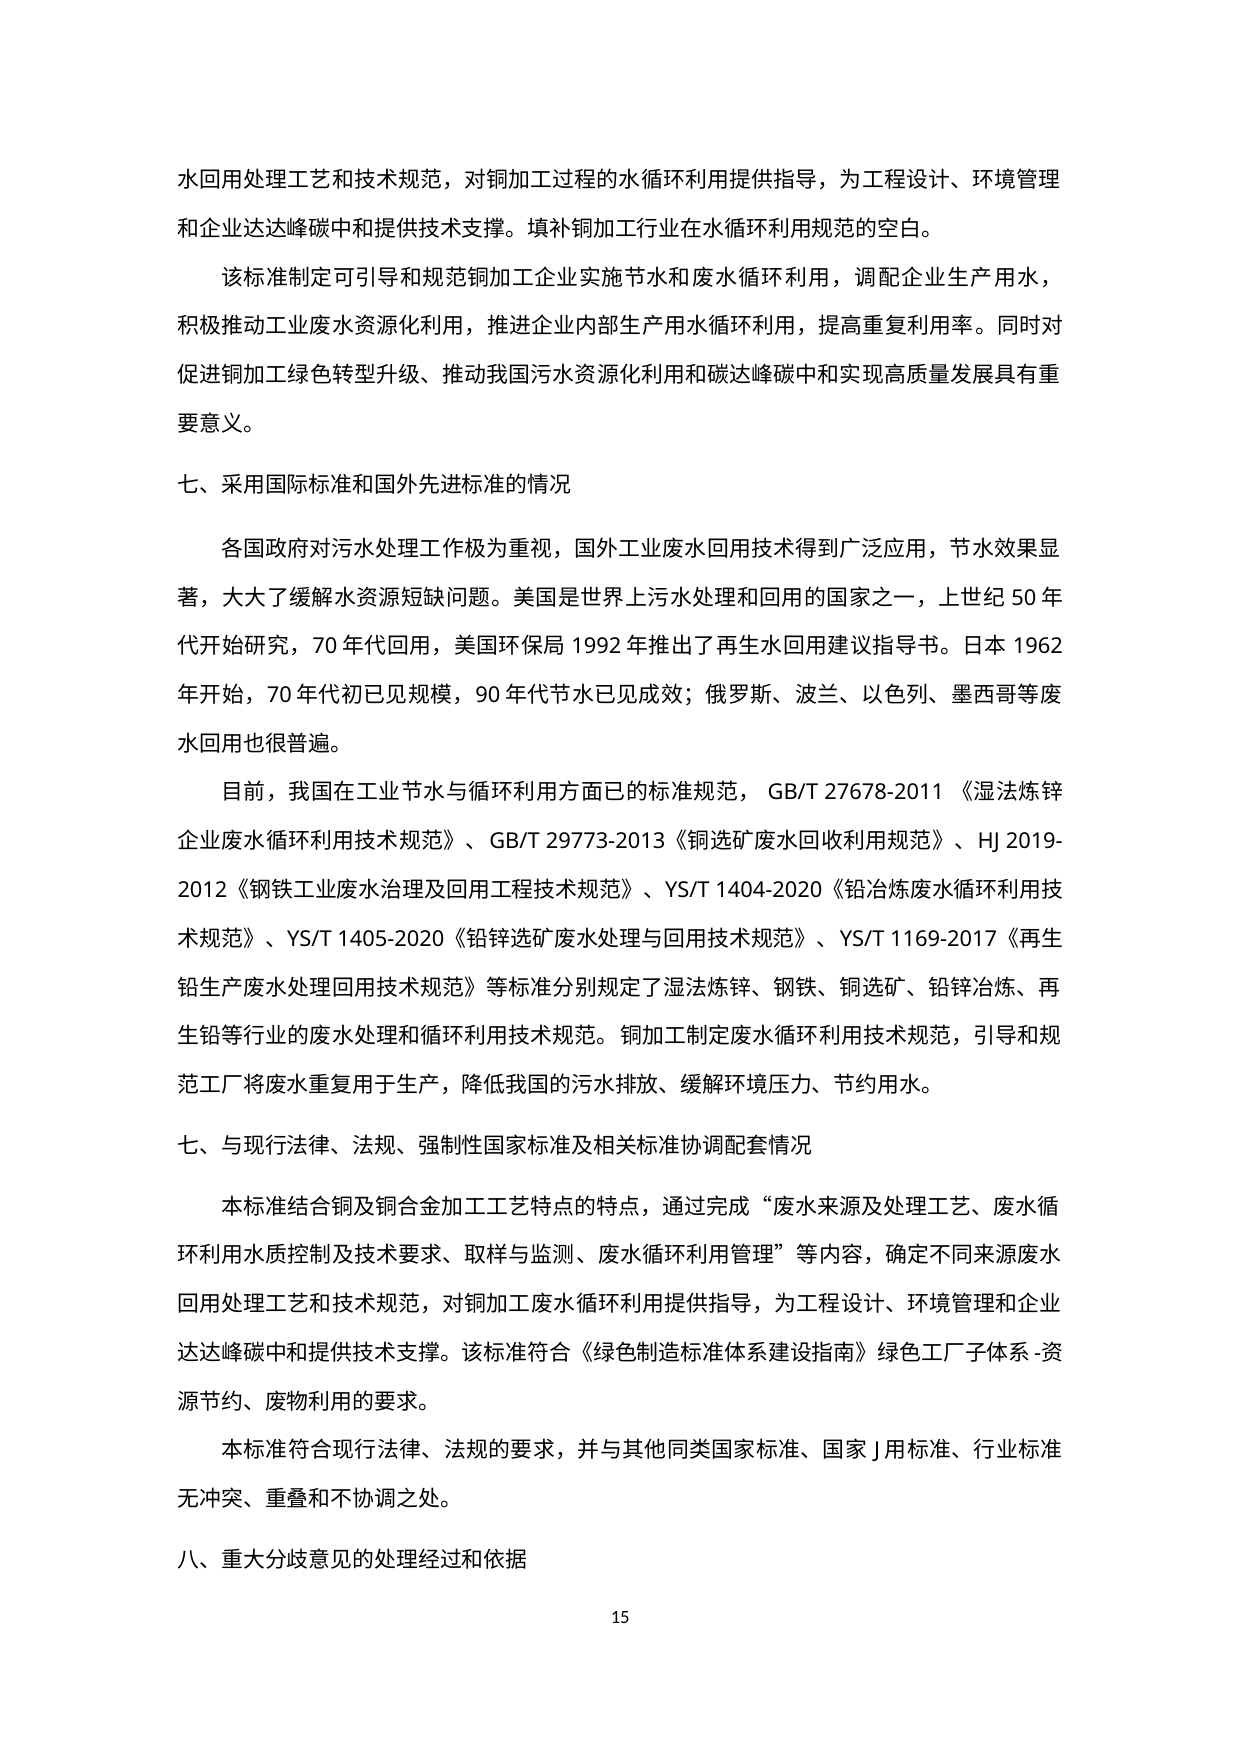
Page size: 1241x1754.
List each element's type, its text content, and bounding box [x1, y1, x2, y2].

text 该标准制定可引导和规范铜加工企业实施节水和废水循环利用，调配企业生产用水，积极推动工业废水资源化利用，推进企业内部生产用水循环利用，提高重复利用率。同时对促进铜加工绿色转型升级、推动我国污水资源化利用和碳达峰碳中和实现高质量发展具有重要意义。 [177, 259, 1063, 438]
text 本标准符合现行法律、法规的要求，并与其他同类国家标准、国家J用标准、行业标准无冲突、重叠和不协调之处。 [177, 1432, 1063, 1513]
text 各国政府对污水处理工作极为重视，国外工业废水回用技术得到广泛应用，节水效果显著，大大了缓解水资源短缺问题。美国是世界上污水处理和回用的国家之一，上世纪50年代开始研究，70年代回用，美国环保局1992年推出了再生水回用建议指导书。日本1962年开始，70年代初已见规模，90年代节水已见成效；俄罗斯、波兰、以色列、墨西哥等废水回用也很普遍。 [177, 531, 1063, 758]
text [177, 162, 1063, 243]
text 八、重大分歧意见的处理经过和依据 [177, 1541, 1063, 1574]
text 本标准结合铜及铜合金加工工艺特点的特点，通过完成“废水来源及处理工艺、废水循环利用水质控制及技术要求、取样与监测、废水循环利用管理”等内容，确定不同来源废水回用处理工艺和技术规范，对铜加工废水循环利用提供指导，为工程设计、环境管理和企业达达峰碳中和提供技术支撑。该标准符合《绿色制造标准体系建设指南》绿色工厂子体系-资源节约、废物利用的要求。 [177, 1188, 1063, 1416]
text 目前，我国在工业节水与循环利用方面已的标准规范， GB/T 27678-2011 《湿法炼锌企业废水循环利用技术规范》、GB/T 29773-2013《铜选矿废水回收利用规范》、HJ 2019-2012《钢铁工业废水治理及回用工程技术规范》、YS/T 1404-2020《铅冶炼废水循环利用技术规范》、YS/T 1405-2020《铅锌选矿废水处理与回用技术规范》、YS/T 1169-2017《再生铅生产废水处理回用技术规范》等标准分别规定了湿法炼锌、钢铁、铜选矿、铅锌冶炼、再生铅等行业的废水处理和循环利用技术规范。铜加工制定废水循环利用技术规范，引导和规范工厂将废水重复用于生产，降低我国的污水排放、缓解环境压力、节约用水。 [177, 1001, 1063, 1099]
text 七、采用国际标准和国外先进标准的情况 [177, 466, 1063, 499]
text 目前，我国在工业节水与循环利用方面已的标准规范， GB/T 27678-2011 《湿法炼锌企业废水循环利用技术规范》、GB/T 29773-2013《铜选矿废水回收利用规范》、HJ 2019-2012《钢铁工业废水治理及回用工程技术规范》、YS/T 1404-2020《铅冶炼废水循环利用技术规范》、YS/T 1405-2020《铅锌选矿废水处理与回用技术规范》、YS/T 1169-2017《再生铅生产废水处理回用技术规范》等标准分别规定了湿法炼锌、钢铁、铜选矿、铅锌冶炼、再生铅等行业的废水处理和循环利用技术规范。铜加工制定废水循环利用技术规范，引导和规范工厂将废水重复用于生产，降低我国的污水排放、缓解环境压力、节约用水。 [177, 774, 1063, 970]
text 七、与现行法律、法规、强制性国家标准及相关标准协调配套情况 [177, 1127, 1063, 1160]
